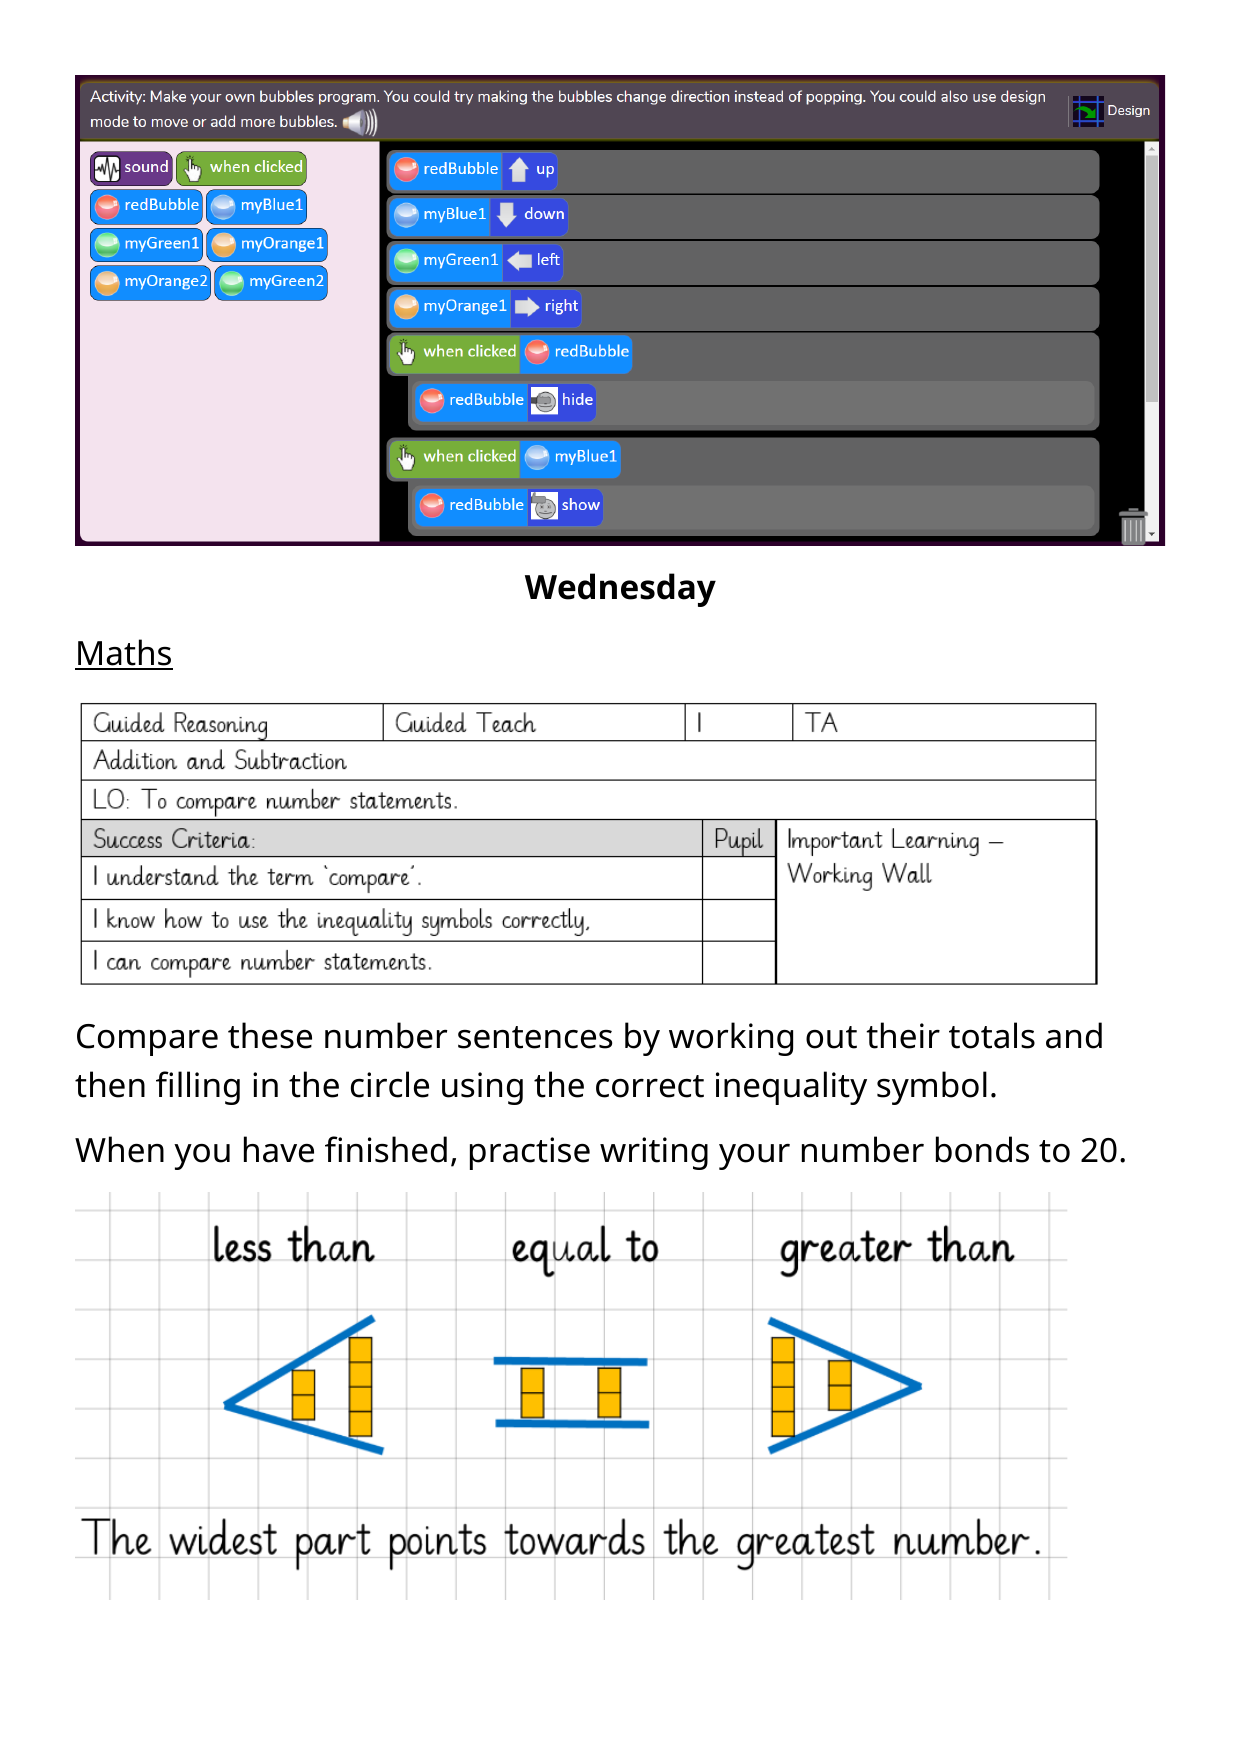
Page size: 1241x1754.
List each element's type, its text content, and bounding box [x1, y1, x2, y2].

text Wednesday [75, 564, 1165, 609]
text When you have finished, practise writing your number bonds to 20. [75, 1127, 1165, 1172]
text Maths [75, 629, 1165, 675]
picture [75, 695, 1100, 994]
picture [75, 75, 1166, 546]
text Compare these number sentences by working out their totals and then filling in the circle using the correct inequality symbol. [75, 1012, 1165, 1107]
picture [75, 1192, 1068, 1600]
